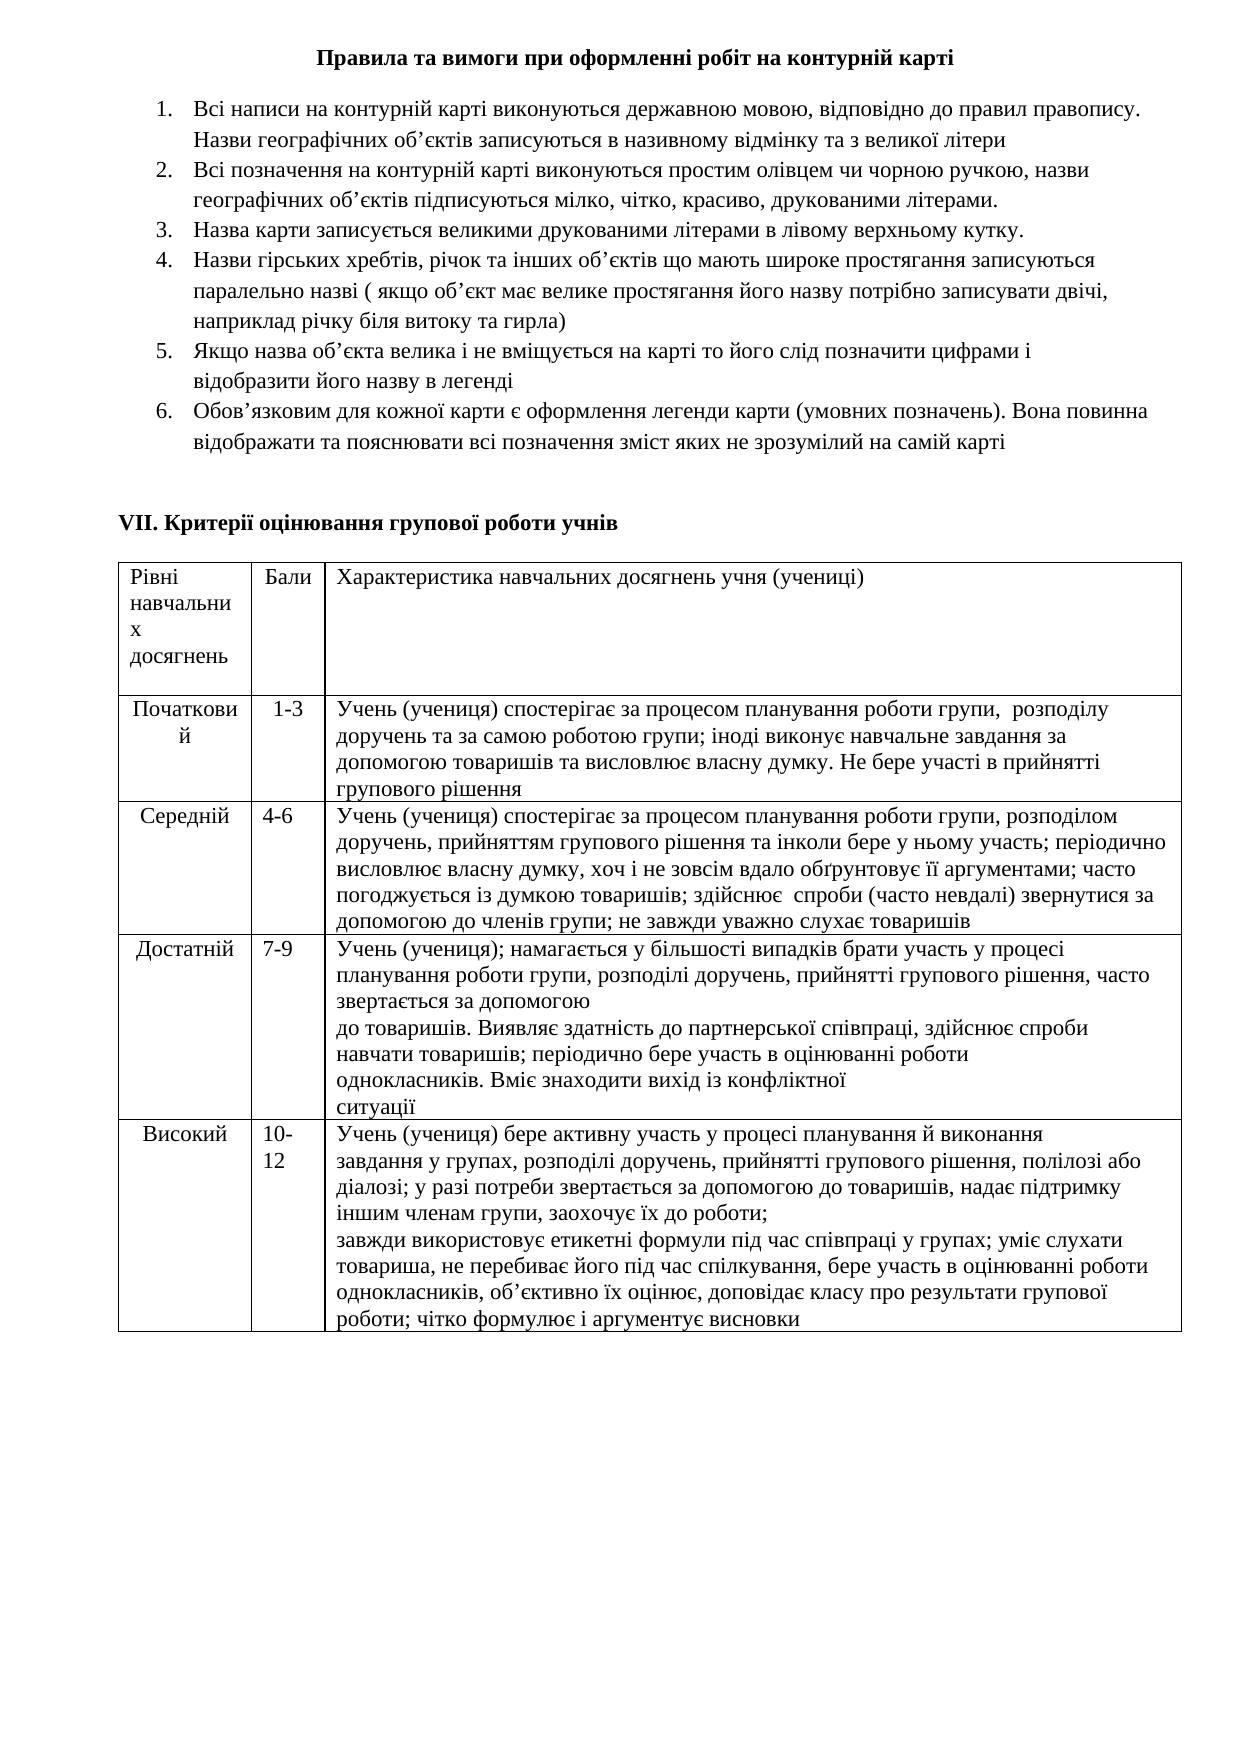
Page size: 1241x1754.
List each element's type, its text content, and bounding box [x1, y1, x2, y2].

table_cell Учень (учениця); намагається у більшості випадків брати участь у процесі планування роботи групи, розподілі доручень, прийнятті групового рішення, часто звертається за допомогою до товаришів. Виявляє здатність до партнерської співпраці, здійснює спроби навчати товаришів; періодично бере участь в оцінюванні роботи однокласників. Вміє знаходити вихід із конфліктної ситуації [326, 935, 1181, 1119]
text Правила та вимоги при оформленні робіт на контурній карті [118, 44, 1152, 71]
table_cell Початковий [119, 696, 251, 801]
table_header Рівні навчальних досягнень [119, 563, 251, 694]
table_cell 10-12 [252, 1120, 324, 1331]
table_cell Учень (учениця) спостерігає за процесом планування роботи групи, розподілом доручень, прийняттям групового рішення та інколи бере у ньому участь; періодично висловлює власну думку, хоч і не зовсім вдало обґрунтовує її аргументами; часто погоджується із думкою товаришів; здійснює спроби (часто невдалі) звернутися за допомогою до членів групи; не завжди уважно слухає товаришів [326, 802, 1181, 934]
list Назви гірських хребтів, річок та інших об’єктів що мають широке простягання записуються паралельно назві ( якщо об’єкт має велике простягання його назву потрібно записувати двічі, наприклад річку біля витоку та гирла) [156, 246, 1152, 333]
list Всі позначення на контурній карті виконуються простим олівцем чи чорною ручкою, назви географічних об’єктів підписуються мілко, чітко, красиво, друкованими літерами. [156, 156, 1152, 212]
list Якщо назва об’єкта велика і не вміщується на карті то його слід позначити цифрами і відобразити його назву в легенді [156, 337, 1152, 394]
table_cell Учень (учениця) спостерігає за процесом планування роботи групи, розподілу доручень та за самою роботою групи; іноді виконує навчальне завдання за допомогою товаришів та висловлює власну думку. Не бере участі в прийнятті групового рішення [326, 696, 1181, 801]
table_cell 7-9 [252, 935, 324, 1119]
table_cell Достатній [119, 935, 251, 1119]
table_cell Учень (учениця) бере активну участь у процесі планування й виконання завдання у групах, розподілі доручень, прийнятті групового рішення, полілозі або діалозі; у разі потреби звертається за допомогою до товаришів, надає підтримку іншим членам групи, заохочує їх до роботи; завжди використовує етикетні формули під час співпраці у групах; уміє слухати товариша, не перебиває його під час спілкування, бере участь в оцінюванні роботи однокласників, об’єктивно їх оцінює, доповідає класу про результати групової роботи; чітко формулює і аргументує висновки [326, 1120, 1181, 1331]
text VІІ. Критерії оцінювання групової роботи учнів [118, 509, 1152, 535]
table_header Характеристика навчальних досягнень учня (учениці) [326, 563, 1181, 694]
table_cell 4-6 [252, 802, 324, 934]
table_header Бали [252, 563, 324, 694]
table_cell Високий [119, 1120, 251, 1331]
list Всі написи на контурній карті виконуються державною мовою, відповідно до правил правопису. Назви географічних об’єктів записуються в називному відмінку та з великої літери [156, 95, 1152, 152]
table_cell Середній [119, 802, 251, 934]
list Обов’язковим для кожної карти є оформлення легенди карти (умовних позначень). Вона повинна відображати та пояснювати всі позначення зміст яких не зрозумілий на самій карті [156, 397, 1152, 454]
list Назва карти записується великими друкованими літерами в лівому верхньому кутку. [156, 216, 1152, 243]
table_cell 1-3 [252, 696, 324, 801]
